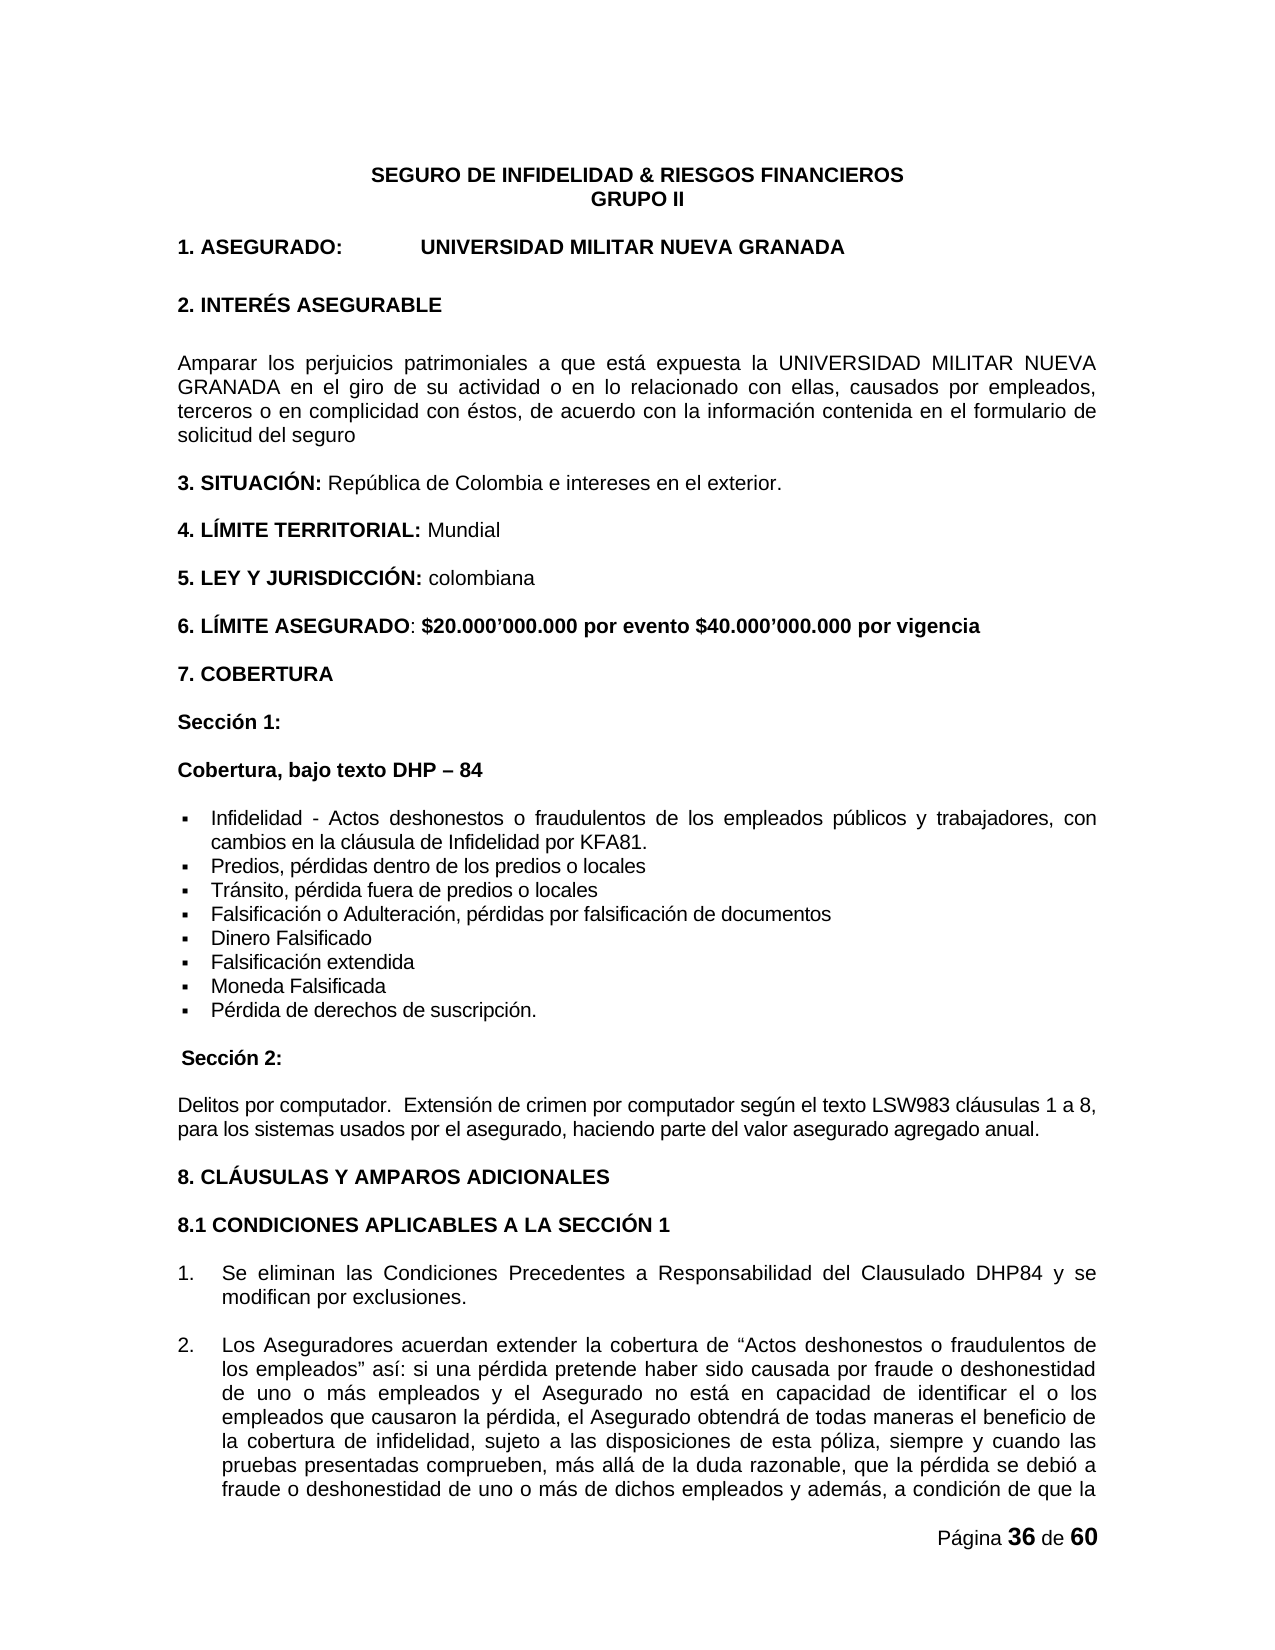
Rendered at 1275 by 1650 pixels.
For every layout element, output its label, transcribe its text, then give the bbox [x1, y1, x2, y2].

text SEGURO DE INFIDELIDAD & RIESGOS FINANCIEROS [177, 163, 1098, 187]
list Falsificación o Adulteración, pérdidas por falsificación de documentos [181, 902, 1098, 926]
list Se eliminan las Condiciones Precedentes a Responsabilidad del Clausulado DHP84 y se modifican por exclusiones. [177, 1261, 1098, 1309]
list Predios, pérdidas dentro de los predios o locales [181, 854, 1098, 878]
text GRUPO II [177, 187, 1098, 211]
text 6. LÍMITE ASEGURADO: $20.000’000.000 por evento $40.000’000.000 por vigencia [177, 614, 1098, 638]
list Moneda Falsificada [181, 973, 1098, 997]
text 4. LÍMITE TERRITORIAL: Mundial [177, 518, 1098, 542]
text Sección 2: [181, 1045, 1098, 1069]
text 3. SITUACIÓN: República de Colombia e intereses en el exterior. [177, 470, 1098, 494]
text 2. INTERÉS ASEGURABLE [177, 292, 1098, 316]
text 8. CLÁUSULAS Y AMPAROS ADICIONALES [177, 1165, 1098, 1189]
text 1. ASEGURADO: UNIVERSIDAD MILITAR NUEVA GRANADA [177, 234, 1098, 258]
text Delitos por computador. Extensión de crimen por computador según el texto LSW983 cláusulas 1 a 8, para los sistemas usados por el asegurado, haciendo parte del valor asegurado agregado anual. [177, 1093, 1098, 1141]
list Tránsito, pérdida fuera de predios o locales [181, 878, 1098, 902]
text 7. COBERTURA [177, 662, 1098, 686]
list Falsificación extendida [181, 949, 1098, 973]
text Amparar los perjuicios patrimoniales a que está expuesta la UNIVERSIDAD MILITAR NUEVA GRANADA en el giro de su actividad o en lo relacionado con ellas, causados por empleados, terceros o en complicidad con éstos, de acuerdo con la información contenida en el formulario de solicitud del seguro [177, 351, 1098, 446]
text 8.1 CONDICIONES APLICABLES A LA SECCIÓN 1 [177, 1213, 1098, 1237]
list Pérdida de derechos de suscripción. [181, 997, 1098, 1021]
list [177, 1333, 1098, 1501]
list Dinero Falsificado [181, 926, 1098, 949]
text Sección 1: [177, 710, 1098, 734]
list Infidelidad - Actos deshonestos o fraudulentos de los empleados públicos y trabajadores, con cambios en la cláusula de Infidelidad por KFA81. [181, 806, 1098, 854]
text 5. LEY Y JURISDICCIÓN: colombiana [177, 566, 1098, 590]
text Cobertura, bajo texto DHP – 84 [177, 758, 1098, 782]
